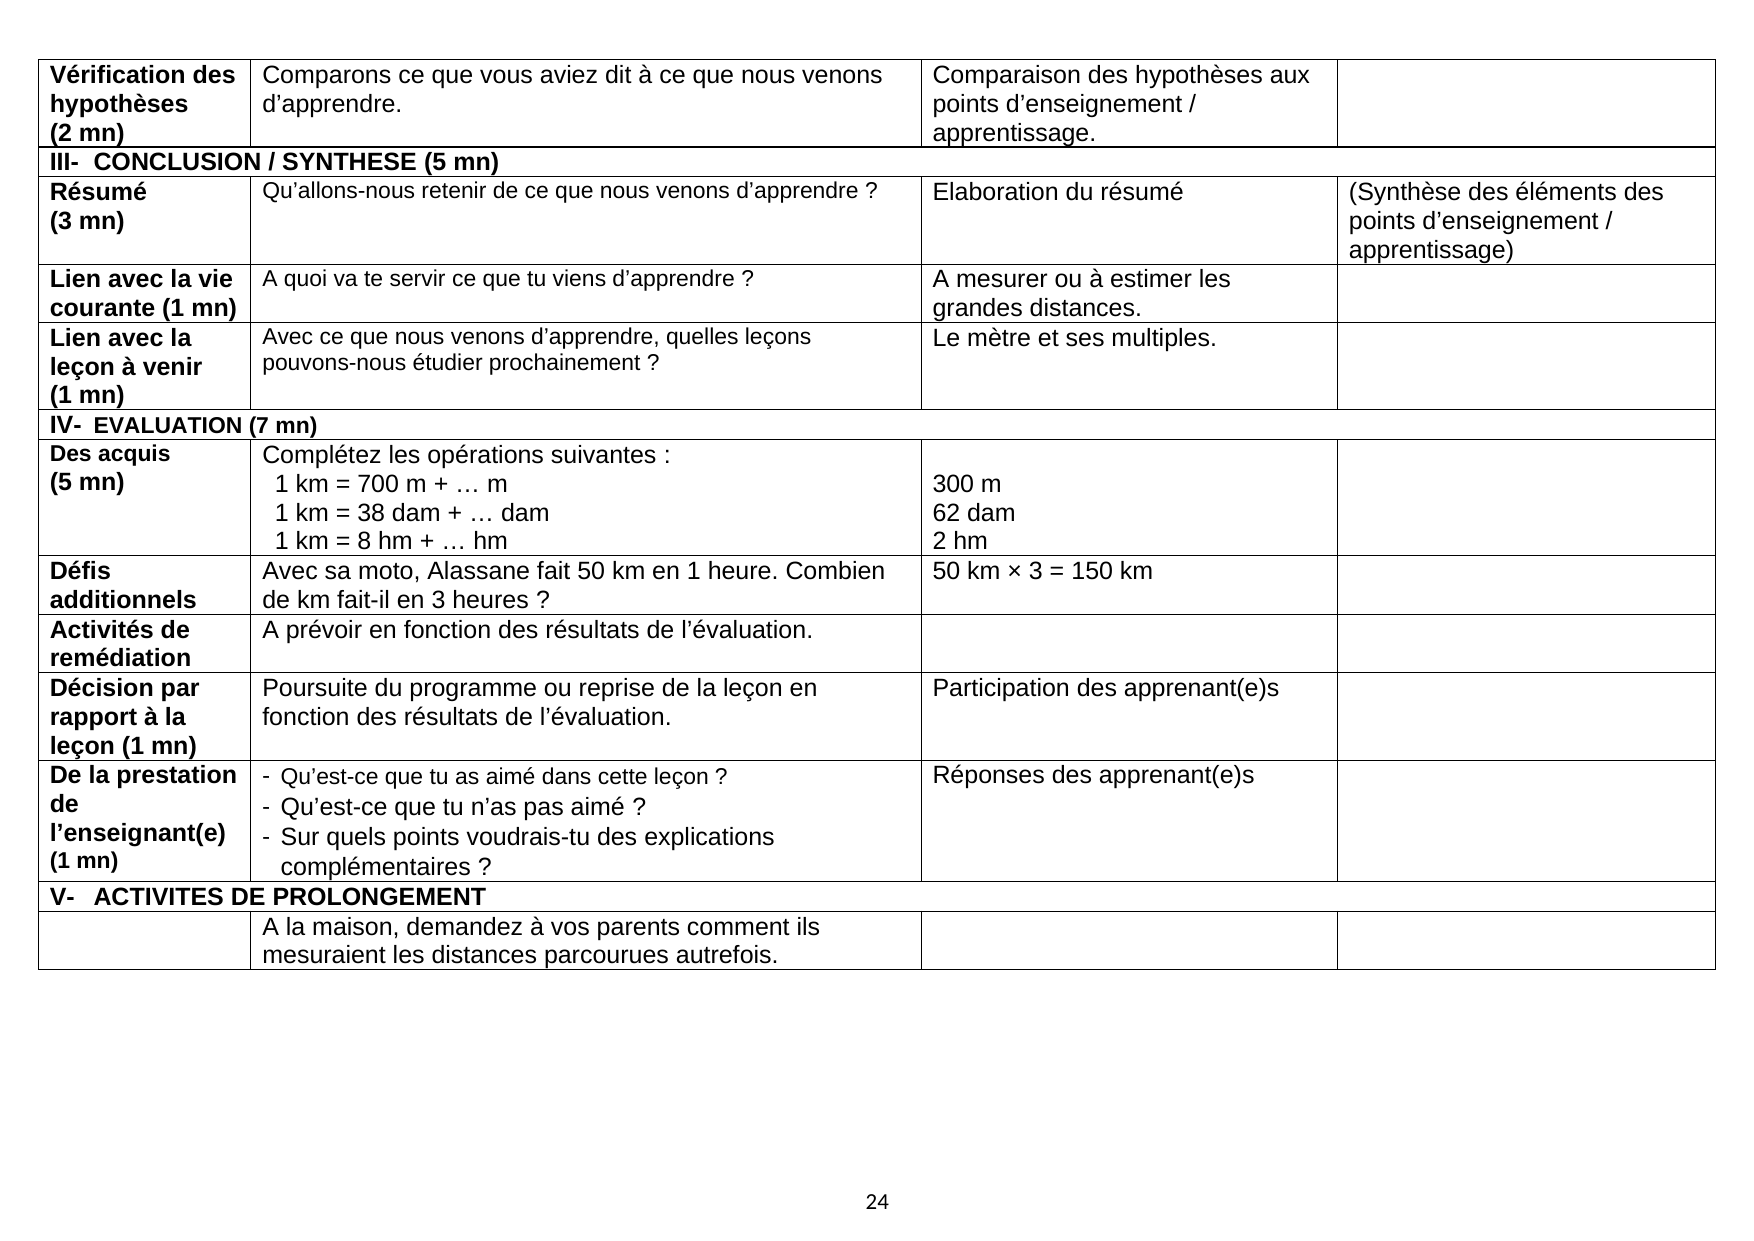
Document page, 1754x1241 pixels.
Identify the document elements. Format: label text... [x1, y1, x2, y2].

table_cell [1338, 615, 1715, 672]
table_cell Participation des apprenant(e)s [922, 673, 1337, 759]
table_cell CONCLUSION / SYNTHESE (5 mn) [39, 148, 1715, 176]
table_cell Qu’allons-nous retenir de ce que nous venons d’apprendre ? [251, 177, 921, 263]
table_header Comparons ce que vous aviez dit à ce que nous venons d’apprendre. [251, 60, 921, 146]
table_cell Défis additionnels [39, 556, 250, 614]
table_cell Décision par rapport à la leçon (1 mn) [39, 673, 250, 759]
table_cell De la prestation de l’enseignant(e) (1 mn) [39, 761, 250, 881]
table_cell Lien avec la vie courante (1 mn) [39, 265, 250, 322]
table_cell [1338, 323, 1715, 409]
table_cell Réponses des apprenant(e)s [922, 761, 1337, 881]
table_cell [922, 912, 1337, 969]
table_cell A quoi va te servir ce que tu viens d’apprendre ? [251, 265, 921, 322]
table_cell Avec sa moto, Alassane fait 50 km en 1 heure. Combien de km fait-il en 3 heures ? [251, 556, 921, 614]
table_cell Le mètre et ses multiples. [922, 323, 1337, 409]
table_header [1338, 60, 1715, 146]
table_cell A mesurer ou à estimer les grandes distances. [922, 265, 1337, 322]
table_cell A la maison, demandez à vos parents comment ils mesuraient les distances parcourues autrefois. [251, 912, 921, 969]
table_cell Elaboration du résumé [922, 177, 1337, 263]
table_cell A prévoir en fonction des résultats de l’évaluation. [251, 615, 921, 672]
table_cell (Synthèse des éléments des points d’enseignement / apprentissage) [1338, 177, 1715, 263]
table_cell [1338, 673, 1715, 759]
table_cell [1338, 556, 1715, 614]
table_cell Résumé (3 mn) [39, 177, 250, 263]
table_cell Lien avec la leçon à venir (1 mn) [39, 323, 250, 409]
table_cell 50 km × 3 = 150 km [922, 556, 1337, 614]
table_cell 300 m 62 dam 2 hm [922, 440, 1337, 555]
table_cell Avec ce que nous venons d’apprendre, quelles leçons pouvons-nous étudier prochainement ? [251, 323, 921, 409]
table_cell Poursuite du programme ou reprise de la leçon en fonction des résultats de l’évaluation. [251, 673, 921, 759]
table_cell [39, 912, 250, 969]
table_cell Activités de remédiation [39, 615, 250, 672]
table_cell Des acquis (5 mn) [39, 440, 250, 555]
table_cell [1338, 761, 1715, 881]
table_cell [922, 615, 1337, 672]
table_cell EVALUATION (7 mn) [39, 410, 1715, 439]
table_cell [1338, 912, 1715, 969]
table_header Comparaison des hypothèses aux points d’enseignement / apprentissage. [922, 60, 1337, 146]
table_cell Qu’est-ce que tu as aimé dans cette leçon ? Qu’est-ce que tu n’as pas aimé ? Sur quels points voudrais-tu des explications complémentaires ? [251, 761, 921, 881]
table_cell [1338, 265, 1715, 322]
table_cell [1338, 440, 1715, 555]
table_cell Complétez les opérations suivantes : 1 km = 700 m + … m 1 km = 38 dam + … dam 1 km = 8 hm + … hm [251, 440, 921, 555]
table_cell ACTIVITES DE PROLONGEMENT [39, 882, 1715, 911]
table_header Vérification des hypothèses (2 mn) [39, 60, 250, 146]
